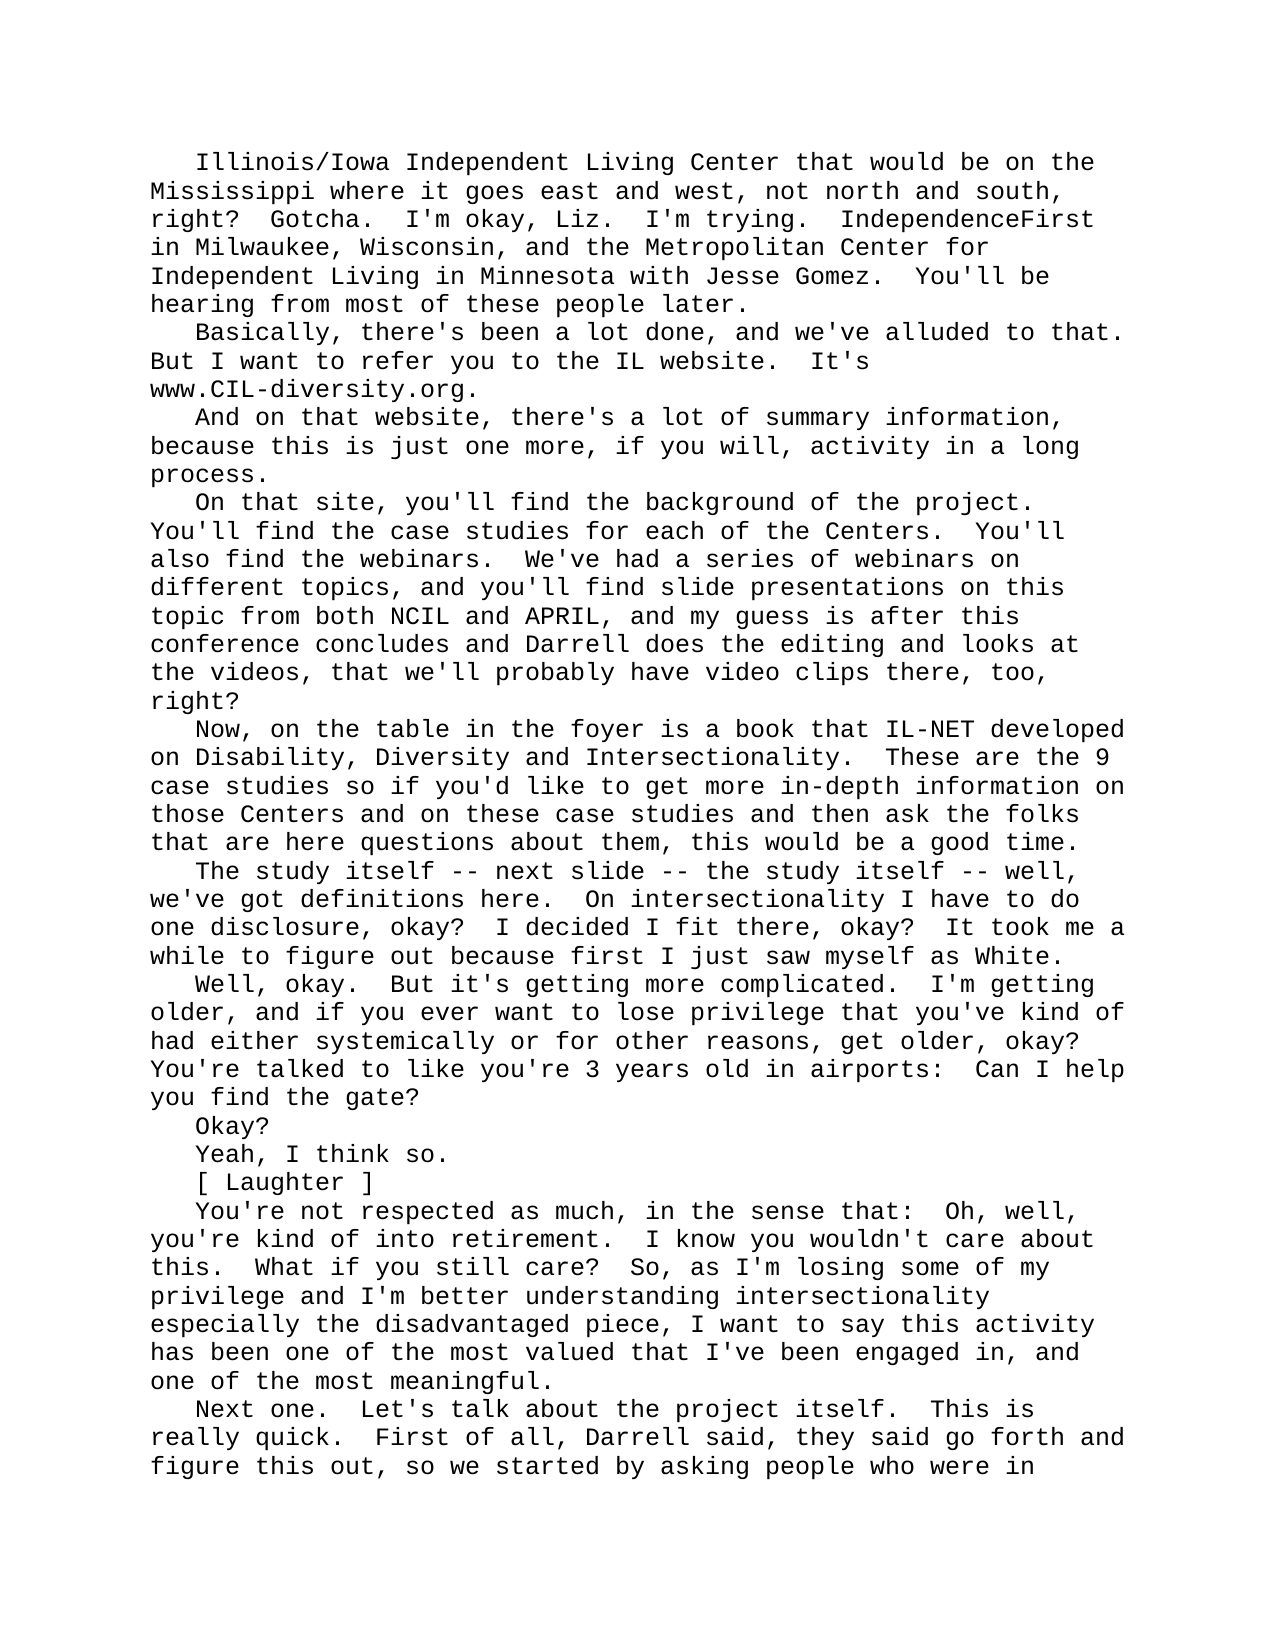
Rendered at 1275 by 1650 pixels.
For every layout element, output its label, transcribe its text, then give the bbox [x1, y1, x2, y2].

text The study itself -- next slide -- the study itself -- well, we've got definitions here. On intersectionality I have to do one disclosure, okay? I decided I fit there, okay? It took me a while to figure out because first I just saw myself as White. [150, 858, 1125, 972]
text [ Laughter ] [150, 1170, 1125, 1198]
text Illinois/Iowa Independent Living Center that would be on the Mississippi where it goes east and west, not north and south, right? Gotcha. I'm okay, Liz. I'm trying. IndependenceFirst in Milwaukee, Wisconsin, and the Metropolitan Center for Independent Living in Minnesota with Jesse Gomez. You'll be hearing from most of these people later. [150, 150, 1125, 320]
text Yeah, I think so. [150, 1142, 1125, 1170]
text Basically, there's been a lot done, and we've alluded to that. But I want to refer you to the IL website. It's www.CIL-diversity.org. [150, 320, 1125, 405]
text Now, on the table in the foyer is a book that IL-NET developed on Disability, Diversity and Intersectionality. These are the 9 case studies so if you'd like to get more in-depth information on those Centers and on these case studies and then ask the folks that are here questions about them, this would be a good time. [150, 717, 1125, 858]
text Okay? [150, 1113, 1125, 1142]
text On that site, you'll find the background of the project. You'll find the case studies for each of the Centers. You'll also find the webinars. We've had a series of webinars on different topics, and you'll find slide presentations on this topic from both NCIL and APRIL, and my guess is after this conference concludes and Darrell does the editing and looks at the videos, that we'll probably have video clips there, too, right? [150, 490, 1125, 717]
text Well, okay. But it's getting more complicated. I'm getting older, and if you ever want to lose privilege that you've kind of had either systemically or for other reasons, get older, okay? You're talked to like you're 3 years old in airports: Can I help you find the gate? [150, 972, 1125, 1113]
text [150, 1397, 1125, 1482]
text You're not respected as much, in the sense that: Oh, well, you're kind of into retirement. I know you wouldn't care about this. What if you still care? So, as I'm losing some of my privilege and I'm better understanding intersectionality especially the disadvantaged piece, I want to say this activity has been one of the most valued that I've been engaged in, and one of the most meaningful. [150, 1198, 1125, 1397]
text And on that website, there's a lot of summary information, because this is just one more, if you will, activity in a long process. [150, 405, 1125, 490]
